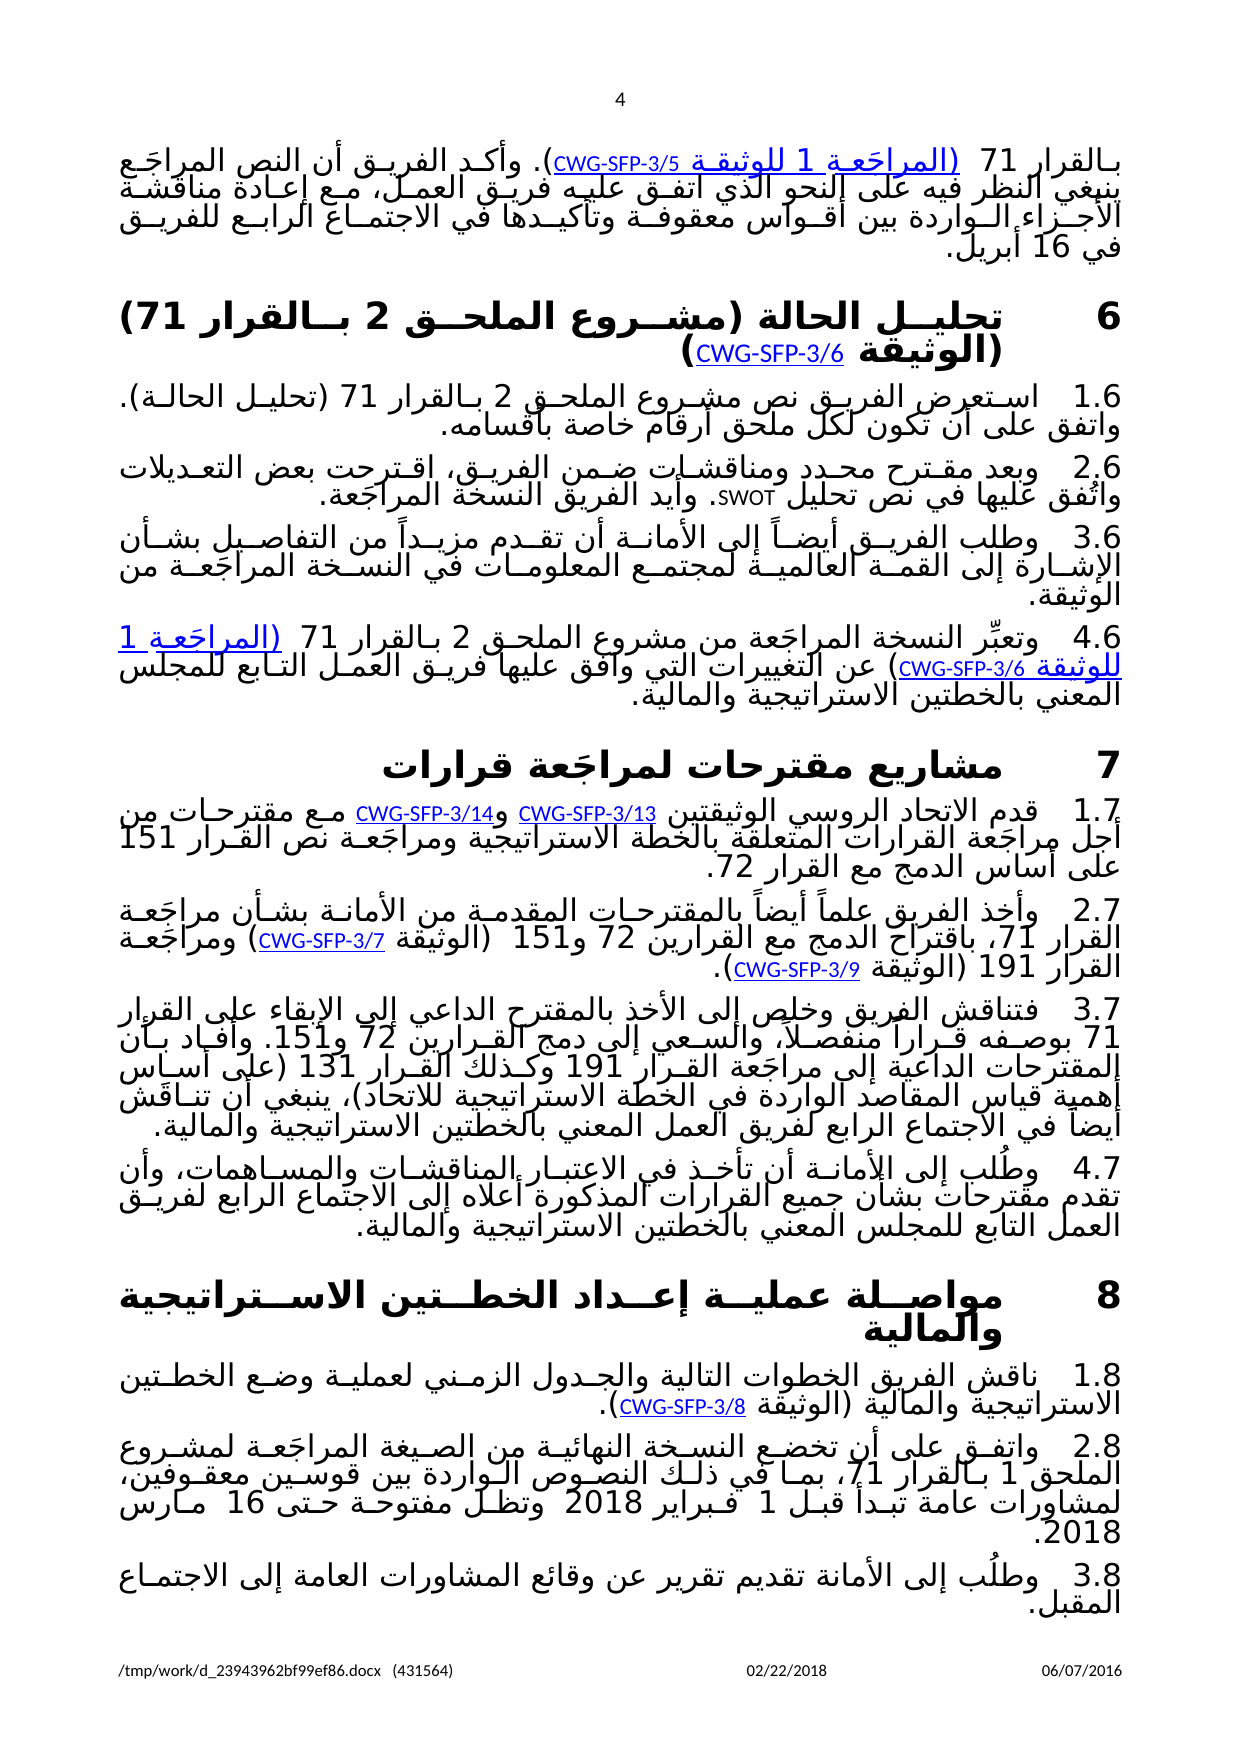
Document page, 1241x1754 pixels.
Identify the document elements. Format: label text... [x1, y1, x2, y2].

subtitle 8 مواصلة عملية إعداد الخطتين الاستراتيجية والمالية [118, 1281, 1122, 1351]
text 4.7 وطُلب إلى الأمانة أن تأخذ في الاعتبار المناقشات والمساهمات، وأن تقدم مقترحات بشأن جميع القرارات المذكورة أعلاه إلى الاجتماع الرابع لفريق العمل التابع للمجلس المعني بالخطتين الاستراتيجية والمالية. [118, 1156, 1122, 1243]
subtitle 6 تحليل الحالة (مشروع الملحق 2 بالقرار 71) (الوثيقة CWG-SFP-3/6) [118, 302, 1122, 372]
subtitle 7 مشاريع مقترحات لمراجَعة قرارات [624, 750, 1122, 785]
text 3.8 وطلُب إلى الأمانة تقديم تقرير عن وقائع المشاورات العامة إلى الاجتماع المقبل. [118, 1563, 1122, 1621]
text 1.6 استعرض الفريق نص مشروع الملحق 2 بالقرار 71 (تحليل الحالة). واتفق على أن تكون لكل ملحق أرقام خاصة بأقسامه. [118, 384, 1122, 442]
text 3.6 وطلب الفريق أيضاً إلى الأمانة أن تقدم مزيداً من التفاصيل بشأن الإشارة إلى القمة العالمية لمجتمع المعلومات في النسخة المراجَعة من الوثيقة. [118, 526, 1122, 613]
text 1.8 ناقش الفريق الخطوات التالية والجدول الزمني لعملية وضع الخطتين الاستراتيجية والمالية (الوثيقة CWG-SFP-3/8). [118, 1363, 1122, 1421]
text 4.6 وتعبِّر النسخة المراجَعة من مشروع الملحق 2 بالقرار 71 (المراجَعة 1 للوثيقة CWG-SFP-3/6) عن التغييرات التي وافق عليها فريق العمل التابع للمجلس المعني بالخطتين الاستراتيجية والمالية. [118, 626, 1122, 713]
subtitle 7 مشاريع مقترحات لمراجَعة قرارات [118, 750, 663, 785]
text 3.7 فتناقش الفريق وخلص إلى الأخذ بالمقترح الداعي إلى الإبقاء على القرار 71 بوصفه قراراً منفصلاً، والسعي إلى دمج القرارين 72 و151. وأفاد بأن المقترحات الداعية إلى مراجَعة القرار 191 وكذلك القرار 131 (على أساس أهمية قياس المقاصد الواردة في الخطة الاستراتيجية للاتحاد)، ينبغي أن تناقَش أيضاً في الاجتماع الرابع لفريق العمل المعني بالخطتين الاستراتيجية والمالية. [118, 998, 1122, 1143]
text 1.7 قدم الاتحاد الروسي الوثيقتين CWG-SFP-3/13 وCWG-SFP-3/14 مع مقترحات من أجل مراجَعة القرارات المتعلقة بالخطة الاستراتيجية ومراجَعة نص القرار 151 على أساس الدمج مع القرار 72. [118, 798, 1122, 885]
text 2.7 وأخذ الفريق علماً أيضاً بالمقترحات المقدمة من الأمانة بشأن مراجَعة القرار 71، باقتراح الدمج مع القرارين 72 و151 (الوثيقة CWG-SFP-3/7) ومراجَعة القرار 191 (الوثيقة CWG-SFP-3/9). [118, 898, 1122, 985]
text 2.8 واتفق على أن تخضع النسخة النهائية من الصيغة المراجَعة لمشروع الملحق 1 بالقرار 71، بما في ذلك النصوص الواردة بين قوسين معقوفين، لمشاورات عامة تبدأ قبل 1 فبراير 2018 وتظل مفتوحة حتى 16 مارس 2018. [118, 1434, 1122, 1550]
text 2.6 وبعد مقترح محدد ومناقشات ضمن الفريق، اقترحت بعض التعديلات واتُفق عليها في نص تحليل SWOT. وأيد الفريق النسخة المراجَعة. [118, 455, 1122, 513]
